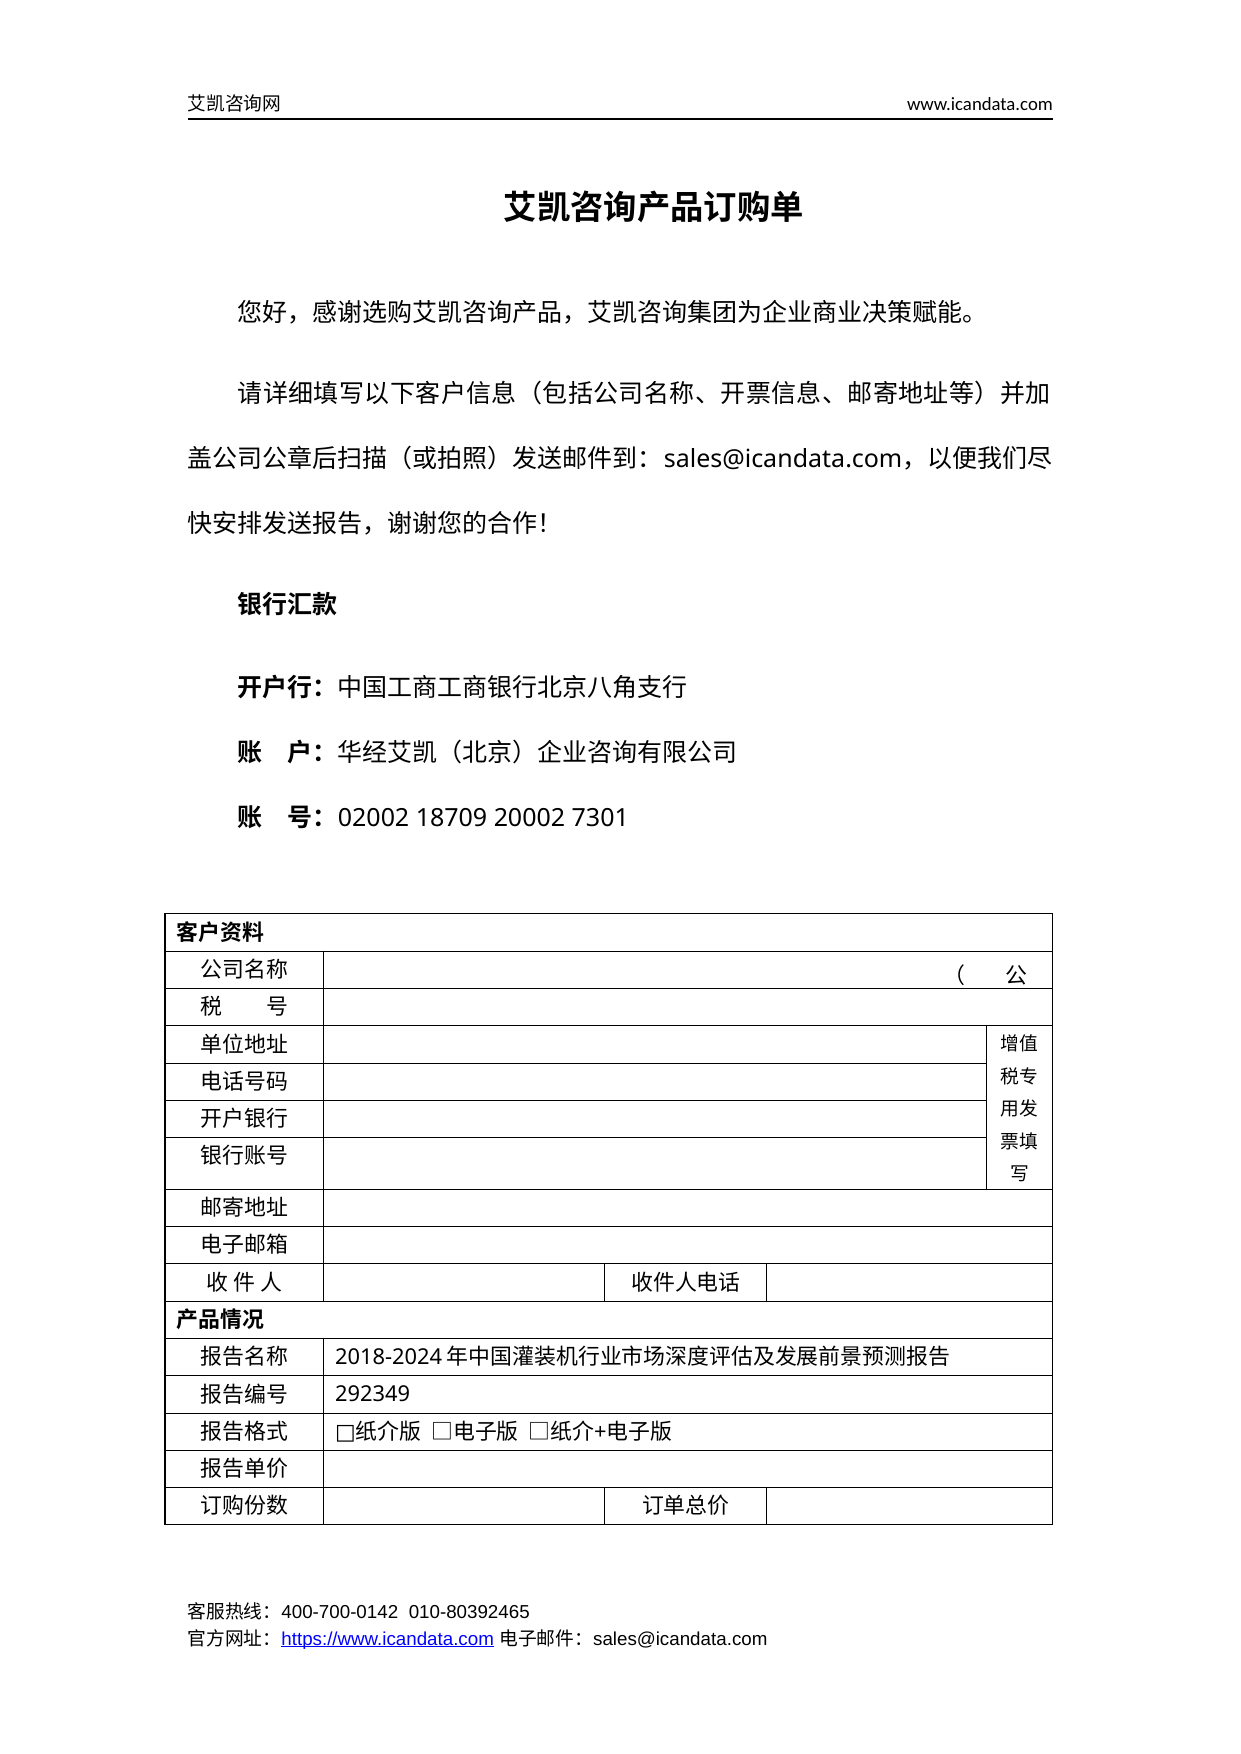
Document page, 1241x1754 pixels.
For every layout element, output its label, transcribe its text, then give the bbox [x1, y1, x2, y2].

text 请详细填写以下客户信息（包括公司名称、开票信息、邮寄地址等）并加盖公司公章后扫描（或拍照）发送邮件到：sales@icandata.com，以便我们尽快安排发送报告，谢谢您的合作！ [187, 359, 1053, 554]
table_cell 单位地址 [166, 1026, 323, 1062]
table_cell [324, 952, 1052, 988]
table_cell 产品情况 [166, 1302, 1052, 1338]
table_cell [324, 1190, 1052, 1226]
table_cell 订单总价 [605, 1488, 766, 1524]
table_cell 电话号码 [166, 1064, 323, 1100]
table_cell [767, 1488, 1052, 1524]
text 账 户：华经艾凯（北京）企业咨询有限公司 [187, 718, 1053, 783]
table_cell [324, 1488, 604, 1524]
table_cell 报告编号 [166, 1376, 323, 1412]
table_cell 公司名称 [166, 952, 323, 988]
table_cell 增值税专用发票填写 [987, 1026, 1052, 1189]
table_cell 订购份数 [166, 1488, 323, 1524]
table_header 客户资料 [166, 914, 1052, 951]
table_cell [767, 1264, 1052, 1301]
text 开户行：中国工商工商银行北京八角支行 [187, 653, 1053, 718]
table_cell 开户银行 [166, 1101, 323, 1137]
text 您好，感谢选购艾凯咨询产品，艾凯咨询集团为企业商业决策赋能。 [187, 278, 1053, 343]
text 艾凯咨询产品订购单 [187, 172, 1053, 237]
table_cell [324, 1451, 1052, 1487]
table_cell □纸介版 □电子版 □纸介+电子版 [324, 1414, 1052, 1450]
table_cell 邮寄地址 [166, 1190, 323, 1226]
text 账 号：02002 18709 20002 7301 [187, 783, 1053, 848]
table_cell [324, 1064, 986, 1100]
table_cell 收 件 人 [166, 1264, 323, 1301]
table_cell [324, 1227, 1052, 1263]
table_cell 税 号 [166, 989, 323, 1025]
table_cell 报告格式 [166, 1414, 323, 1450]
table_cell 报告名称 [166, 1339, 323, 1375]
table_cell [324, 1264, 604, 1301]
table_cell 银行账号 [166, 1138, 323, 1189]
table_cell 电子邮箱 [166, 1227, 323, 1263]
text 银行汇款 [187, 570, 1053, 635]
table_cell [324, 1101, 986, 1137]
table_cell 292349 [324, 1376, 1052, 1412]
table_cell [324, 1138, 986, 1189]
table_cell [324, 1026, 986, 1062]
table_cell 收件人电话 [605, 1264, 766, 1301]
table_cell 报告单价 [166, 1451, 323, 1487]
table_cell 2018-2024年中国灌装机行业市场深度评估及发展前景预测报告 [324, 1339, 1052, 1375]
table_cell [324, 989, 1052, 1025]
